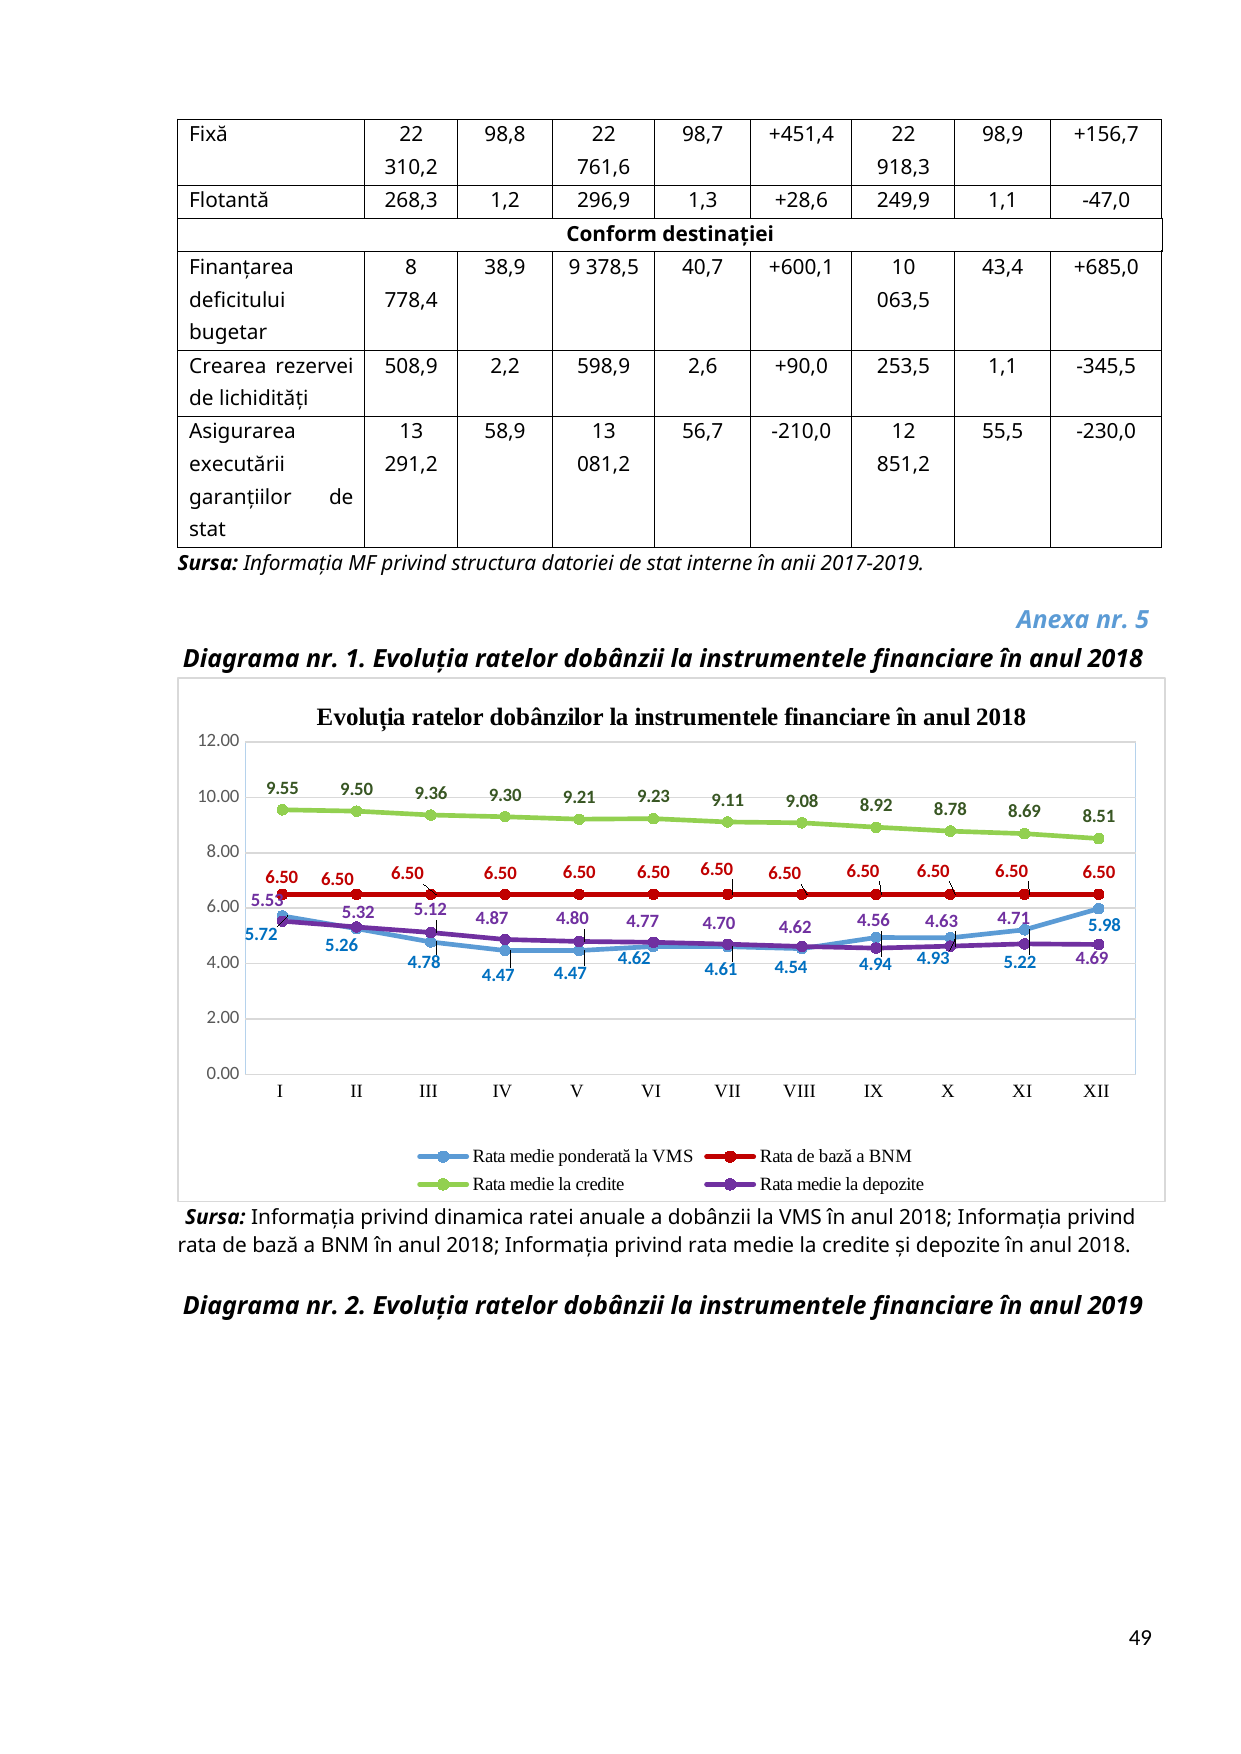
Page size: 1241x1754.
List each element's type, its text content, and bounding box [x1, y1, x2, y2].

table_cell 508,9 [365, 351, 457, 416]
table_cell 12 851,2 [852, 417, 954, 547]
table_cell +600,1 [751, 252, 851, 350]
table_cell 55,5 [955, 417, 1050, 547]
text Sursa: Informația MF privind structura datoriei de stat interne în anii 2017-2019. [177, 548, 1152, 576]
table_cell 296,9 [553, 186, 654, 218]
table_cell Finanțarea deficitului bugetar [178, 252, 364, 350]
table_cell 40,7 [655, 252, 750, 350]
table_cell 58,9 [458, 417, 552, 547]
table_cell -47,0 [1051, 186, 1161, 218]
table_cell +451,4 [751, 120, 851, 184]
table_cell +685,0 [1051, 252, 1161, 350]
table_cell 56,7 [655, 417, 750, 547]
table_cell Fixă [178, 120, 364, 184]
text Diagrama nr. 1. Evoluția ratelor dobânzii la instrumentele financiare în anul 2018 [177, 640, 1152, 674]
text Sursa: Informația privind dinamica ratei anuale a dobânzii la VMS în anul 2018; Informația privind rata de bază a BNM în anul 2018; Informația privind rata medie la credite și depozite în anul 2018. [177, 1202, 1152, 1259]
table_cell 98,8 [458, 120, 552, 184]
table_cell -345,5 [1051, 351, 1161, 416]
table_cell 13 291,2 [365, 417, 457, 547]
table_cell 1,2 [458, 186, 552, 218]
table_cell 2,6 [655, 351, 750, 416]
table_cell 98,7 [655, 120, 750, 184]
table_cell Asigurarea executării garanțiilor de stat [178, 417, 364, 547]
text Anexa nr. 5 [177, 601, 1152, 635]
table_cell 1,3 [655, 186, 750, 218]
table_cell 38,9 [458, 252, 552, 350]
table_cell -230,0 [1051, 417, 1161, 547]
table_cell 268,3 [365, 186, 457, 218]
table_cell 22 918,3 [852, 120, 954, 184]
table_cell 9 378,5 [553, 252, 654, 350]
table_cell 22 761,6 [553, 120, 654, 184]
table_cell 98,9 [955, 120, 1050, 184]
table_cell 22 310,2 [365, 120, 457, 184]
table_cell 43,4 [955, 252, 1050, 350]
table_cell +90,0 [751, 351, 851, 416]
table_cell 1,1 [955, 351, 1050, 416]
table_cell +156,7 [1051, 120, 1161, 184]
table_cell 598,9 [553, 351, 654, 416]
table_cell Crearea rezervei de lichidități [178, 351, 364, 416]
table_cell 253,5 [852, 351, 954, 416]
table_cell 10 063,5 [852, 252, 954, 350]
table_cell Flotantă [178, 186, 364, 218]
table_cell -210,0 [751, 417, 851, 547]
table_cell 13 081,2 [553, 417, 654, 547]
table_cell 249,9 [852, 186, 954, 218]
table_cell Conform destinației [178, 219, 1162, 251]
table_cell +28,6 [751, 186, 851, 218]
table_cell 8 778,4 [365, 252, 457, 350]
table_cell 2,2 [458, 351, 552, 416]
table_cell 1,1 [955, 186, 1050, 218]
text Diagrama nr. 2. Evoluția ratelor dobânzii la instrumentele financiare în anul 2019 [177, 1287, 1152, 1322]
